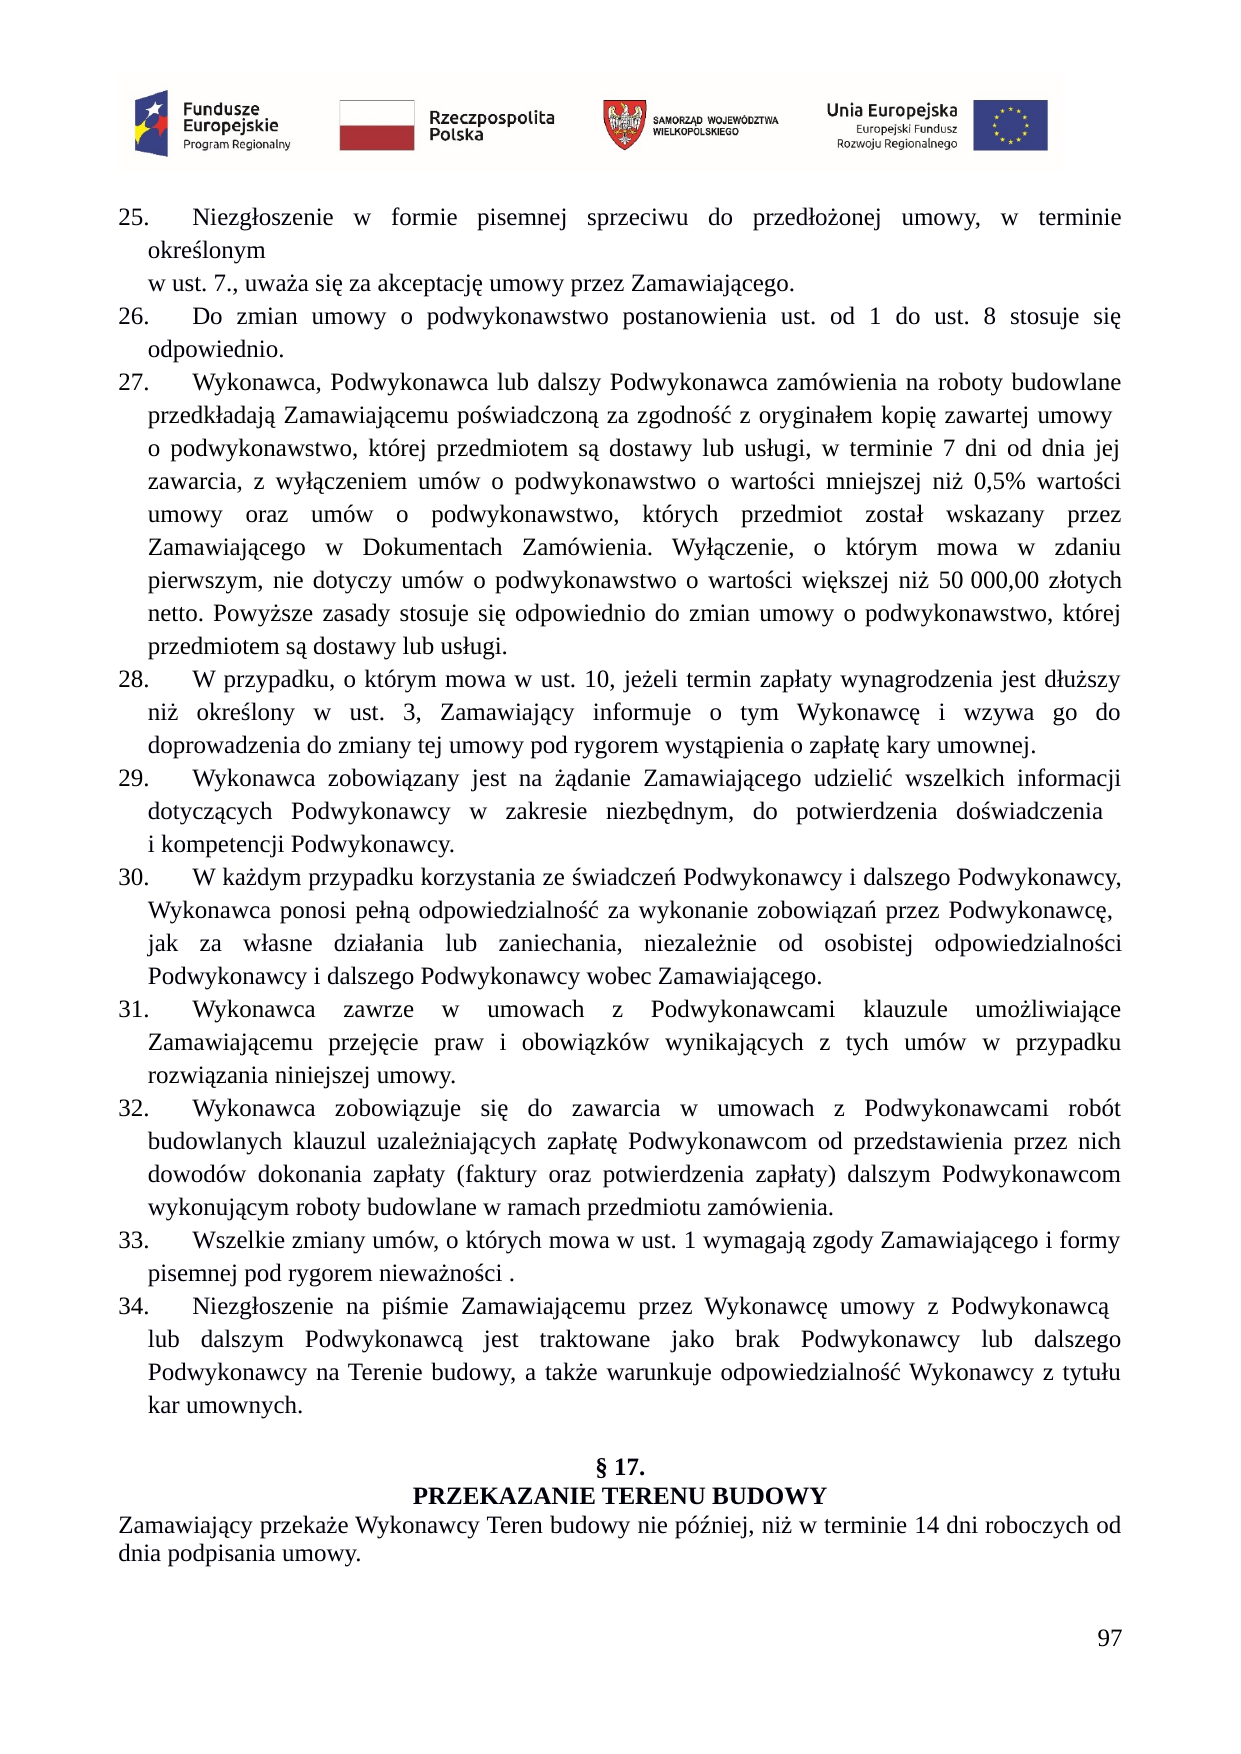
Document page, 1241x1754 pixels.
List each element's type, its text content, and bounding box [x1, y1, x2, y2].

list Wykonawca zobowiązany jest na żądanie Zamawiającego udzielić wszelkich informacji dotyczących Podwykonawcy w zakresie niezbędnym, do potwierdzenia doświadczenia i kompetencji Podwykonawcy. [118, 763, 1122, 858]
list Niezgłoszenie w formie pisemnej sprzeciwu do przedłożonej umowy, w terminie określonym w ust. 7., uważa się za akceptację umowy przez Zamawiającego. [118, 202, 1122, 296]
text § 17. [118, 1452, 1122, 1481]
list Niezgłoszenie na piśmie Zamawiającemu przez Wykonawcę umowy z Podwykonawcą lub dalszym Podwykonawcą jest traktowane jako brak Podwykonawcy lub dalszego Podwykonawcy na Terenie budowy, a także warunkuje odpowiedzialność Wykonawcy z tytułu kar umownych. [118, 1291, 1122, 1419]
text Zamawiający przekaże Wykonawcy Teren budowy nie później, niż w terminie 14 dni roboczych od dnia podpisania umowy. [118, 1510, 1122, 1567]
list Wykonawca, Podwykonawca lub dalszy Podwykonawca zamówienia na roboty budowlane przedkładają Zamawiającemu poświadczoną za zgodność z oryginałem kopię zawartej umowy o podwykonawstwo, której przedmiotem są dostawy lub usługi, w terminie 7 dni od dnia jej zawarcia, z wyłączeniem umów o podwykonawstwo o wartości mniejszej niż 0,5% wartości umowy oraz umów o podwykonawstwo, których przedmiot został wskazany przez Zamawiającego w Dokumentach Zamówienia. Wyłączenie, o którym mowa w zdaniu pierwszym, nie dotyczy umów o podwykonawstwo o wartości większej niż 50 000,00 złotych netto. Powyższe zasady stosuje się odpowiednio do zmian umowy o podwykonawstwo, której przedmiotem są dostawy lub usługi. [118, 367, 1122, 660]
list W każdym przypadku korzystania ze świadczeń Podwykonawcy i dalszego Podwykonawcy, Wykonawca ponosi pełną odpowiedzialność za wykonanie zobowiązań przez Podwykonawcę, jak za własne działania lub zaniechania, niezależnie od osobistej odpowiedzialności Podwykonawcy i dalszego Podwykonawcy wobec Zamawiającego. [118, 862, 1122, 990]
picture [118, 73, 1064, 173]
text PRZEKAZANIE TERENU BUDOWY [118, 1481, 1122, 1510]
list Wykonawca zobowiązuje się do zawarcia w umowach z Podwykonawcami robót budowlanych klauzul uzależniających zapłatę Podwykonawcom od przedstawienia przez nich dowodów dokonania zapłaty (faktury oraz potwierdzenia zapłaty) dalszym Podwykonawcom wykonującym roboty budowlane w ramach przedmiotu zamówienia. [118, 1093, 1122, 1221]
list Wszelkie zmiany umów, o których mowa w ust. 1 wymagają zgody Zamawiającego i formy pisemnej pod rygorem nieważności . [118, 1225, 1122, 1287]
list Wykonawca zawrze w umowach z Podwykonawcami klauzule umożliwiające Zamawiającemu przejęcie praw i obowiązków wynikających z tych umów w przypadku rozwiązania niniejszej umowy. [118, 994, 1122, 1089]
list W przypadku, o którym mowa w ust. 10, jeżeli termin zapłaty wynagrodzenia jest dłuższy niż określony w ust. 3, Zamawiający informuje o tym Wykonawcę i wzywa go do doprowadzenia do zmiany tej umowy pod rygorem wystąpienia o zapłatę kary umownej. [118, 664, 1122, 759]
list Do zmian umowy o podwykonawstwo postanowienia ust. od 1 do ust. 8 stosuje się odpowiednio. [118, 301, 1122, 362]
